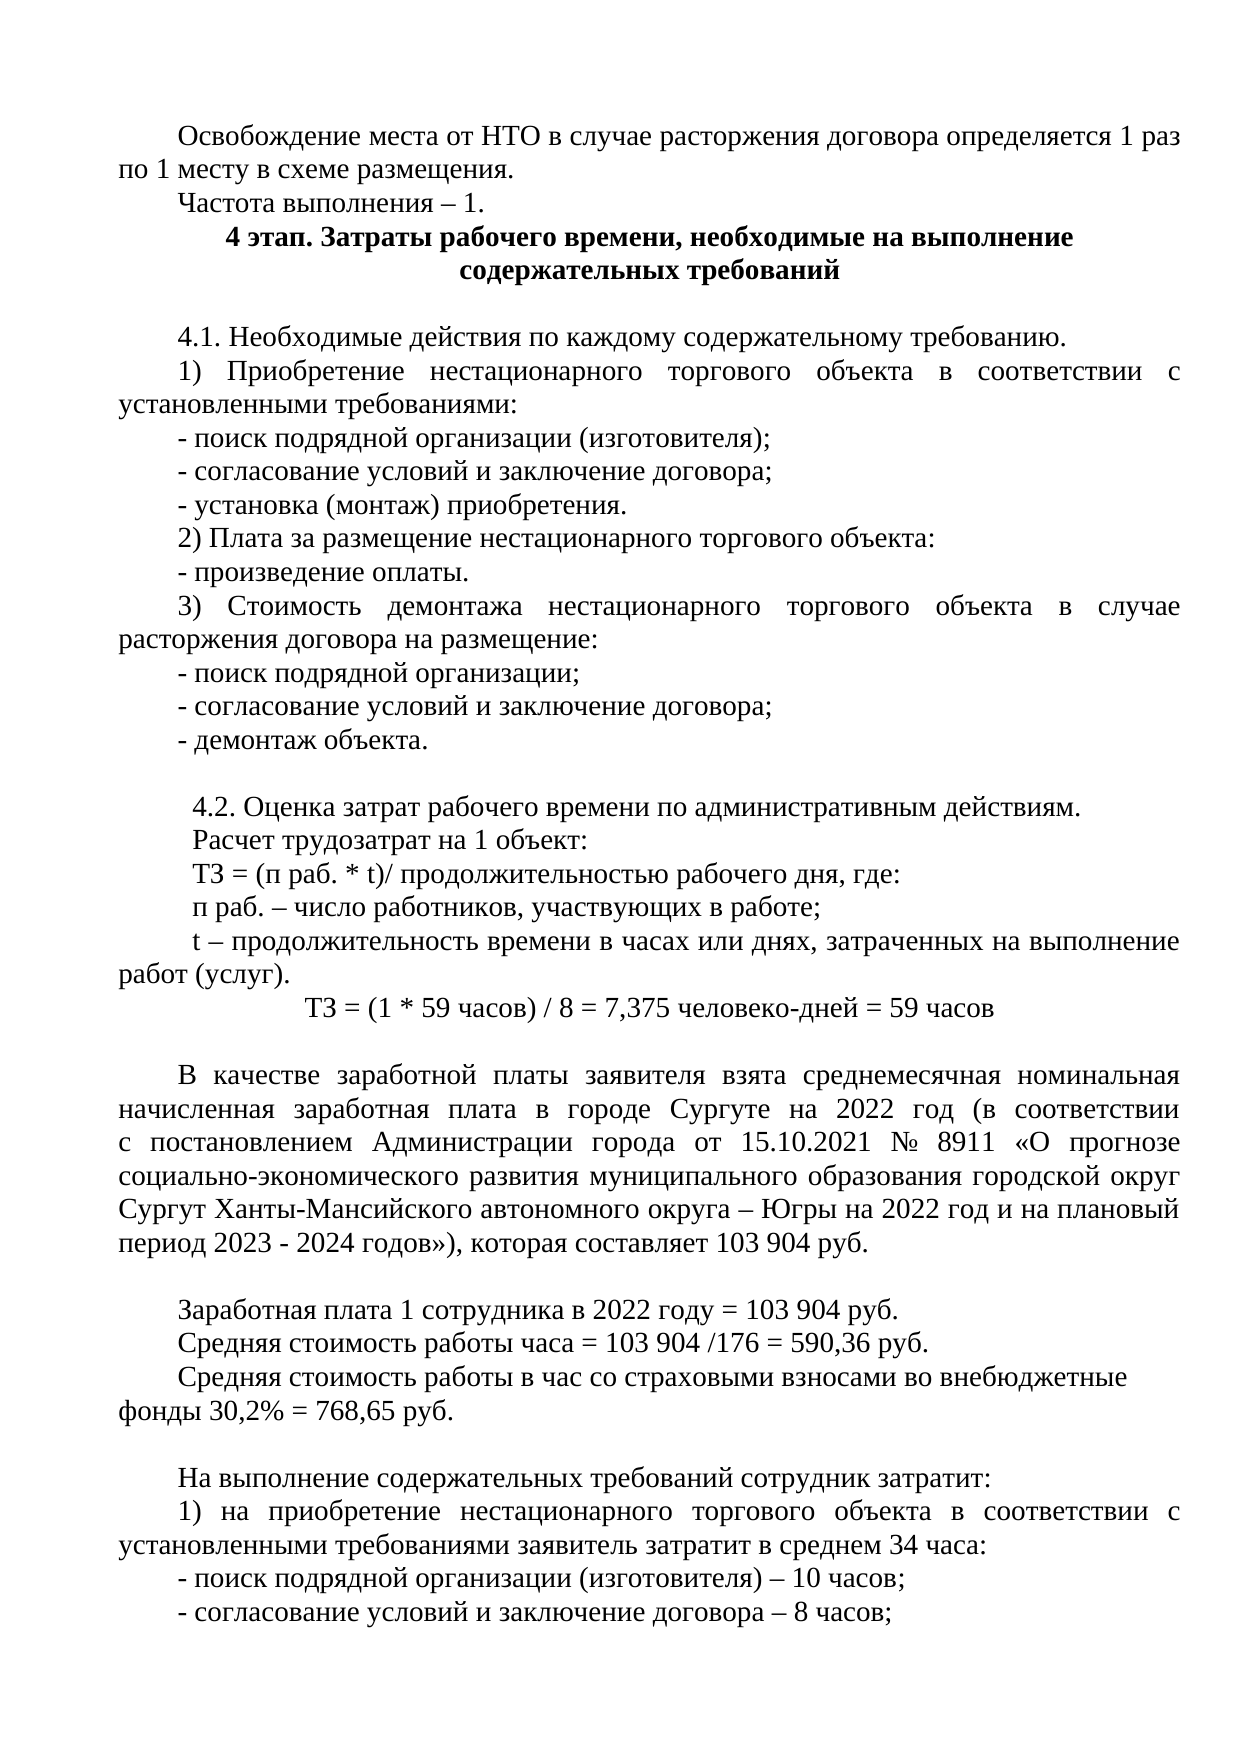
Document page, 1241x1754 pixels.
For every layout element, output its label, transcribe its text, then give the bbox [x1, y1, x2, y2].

text - демонтаж объекта. [118, 722, 1181, 755]
text - произведение оплаты. [118, 554, 1181, 588]
text - согласование условий и заключение договора – 8 часов; [118, 1594, 1181, 1627]
text 4.1. Необходимые действия по каждому содержательному требованию. [118, 319, 1181, 353]
text ТЗ = (1 * 59 часов) / 8 = 7,375 человеко-дней = 59 часов [118, 990, 1181, 1024]
text 2) Плата за размещение нестационарного торгового объекта: [118, 521, 1181, 554]
text - поиск подрядной организации (изготовителя); [118, 420, 1181, 453]
text 1) на приобретение нестационарного торгового объекта в соответствии с установленными требованиями заявитель затратит в среднем 34 часа: [118, 1493, 1181, 1560]
text Освобождение места от НТО в случае расторжения договора определяется 1 раз по 1 месту в схеме размещения. [118, 118, 1181, 185]
text ТЗ = (п раб. * t)/ продолжительностью рабочего дня, где: [118, 856, 1181, 889]
text Средняя стоимость работы часа = 103 904 /176 = 590,36 руб. [118, 1326, 1181, 1359]
text - установка (монтаж) приобретения. [118, 487, 1181, 521]
text В качестве заработной платы заявителя взята среднемесячная номинальная начисленная заработная плата в городе Сургуте на 2022 год (в соответствии с постановлением Администрации города от 15.10.2021 № 8911 «О прогнозе социально-экономического развития муниципального образования городской округ Сургут Ханты-Мансийского автономного округа – Югры на 2022 год и на плановый период 2023 - 2024 годов»), которая составляет 103 904 руб. [118, 1057, 1181, 1258]
text - согласование условий и заключение договора; [118, 453, 1181, 487]
text - поиск подрядной организации; [118, 655, 1181, 688]
text На выполнение содержательных требований сотрудник затратит: [118, 1460, 1181, 1493]
text - поиск подрядной организации (изготовителя) – 10 часов; [118, 1560, 1181, 1594]
text п раб. – число работников, участвующих в работе; [118, 889, 1181, 923]
text 1) Приобретение нестационарного торгового объекта в соответствии с установленными требованиями: [118, 353, 1181, 420]
text t – продолжительность времени в часах или днях, затраченных на выполнение работ (услуг). [118, 923, 1181, 990]
text 3) Стоимость демонтажа нестационарного торгового объекта в случае расторжения договора на размещение: [118, 588, 1181, 655]
text Частота выполнения – 1. [118, 185, 1181, 219]
text 4.2. Оценка затрат рабочего времени по административным действиям. [118, 789, 1181, 822]
text Средняя стоимость работы в час со страховыми взносами во внебюджетные фонды 30,2% = 768,65 руб. [118, 1359, 1181, 1426]
text 4 этап. Затраты рабочего времени, необходимые на выполнение содержательных требований [118, 219, 1181, 286]
text Расчет трудозатрат на 1 объект: [118, 822, 1181, 856]
text - согласование условий и заключение договора; [118, 688, 1181, 722]
text Заработная плата 1 сотрудника в 2022 году = 103 904 руб. [118, 1292, 1181, 1326]
